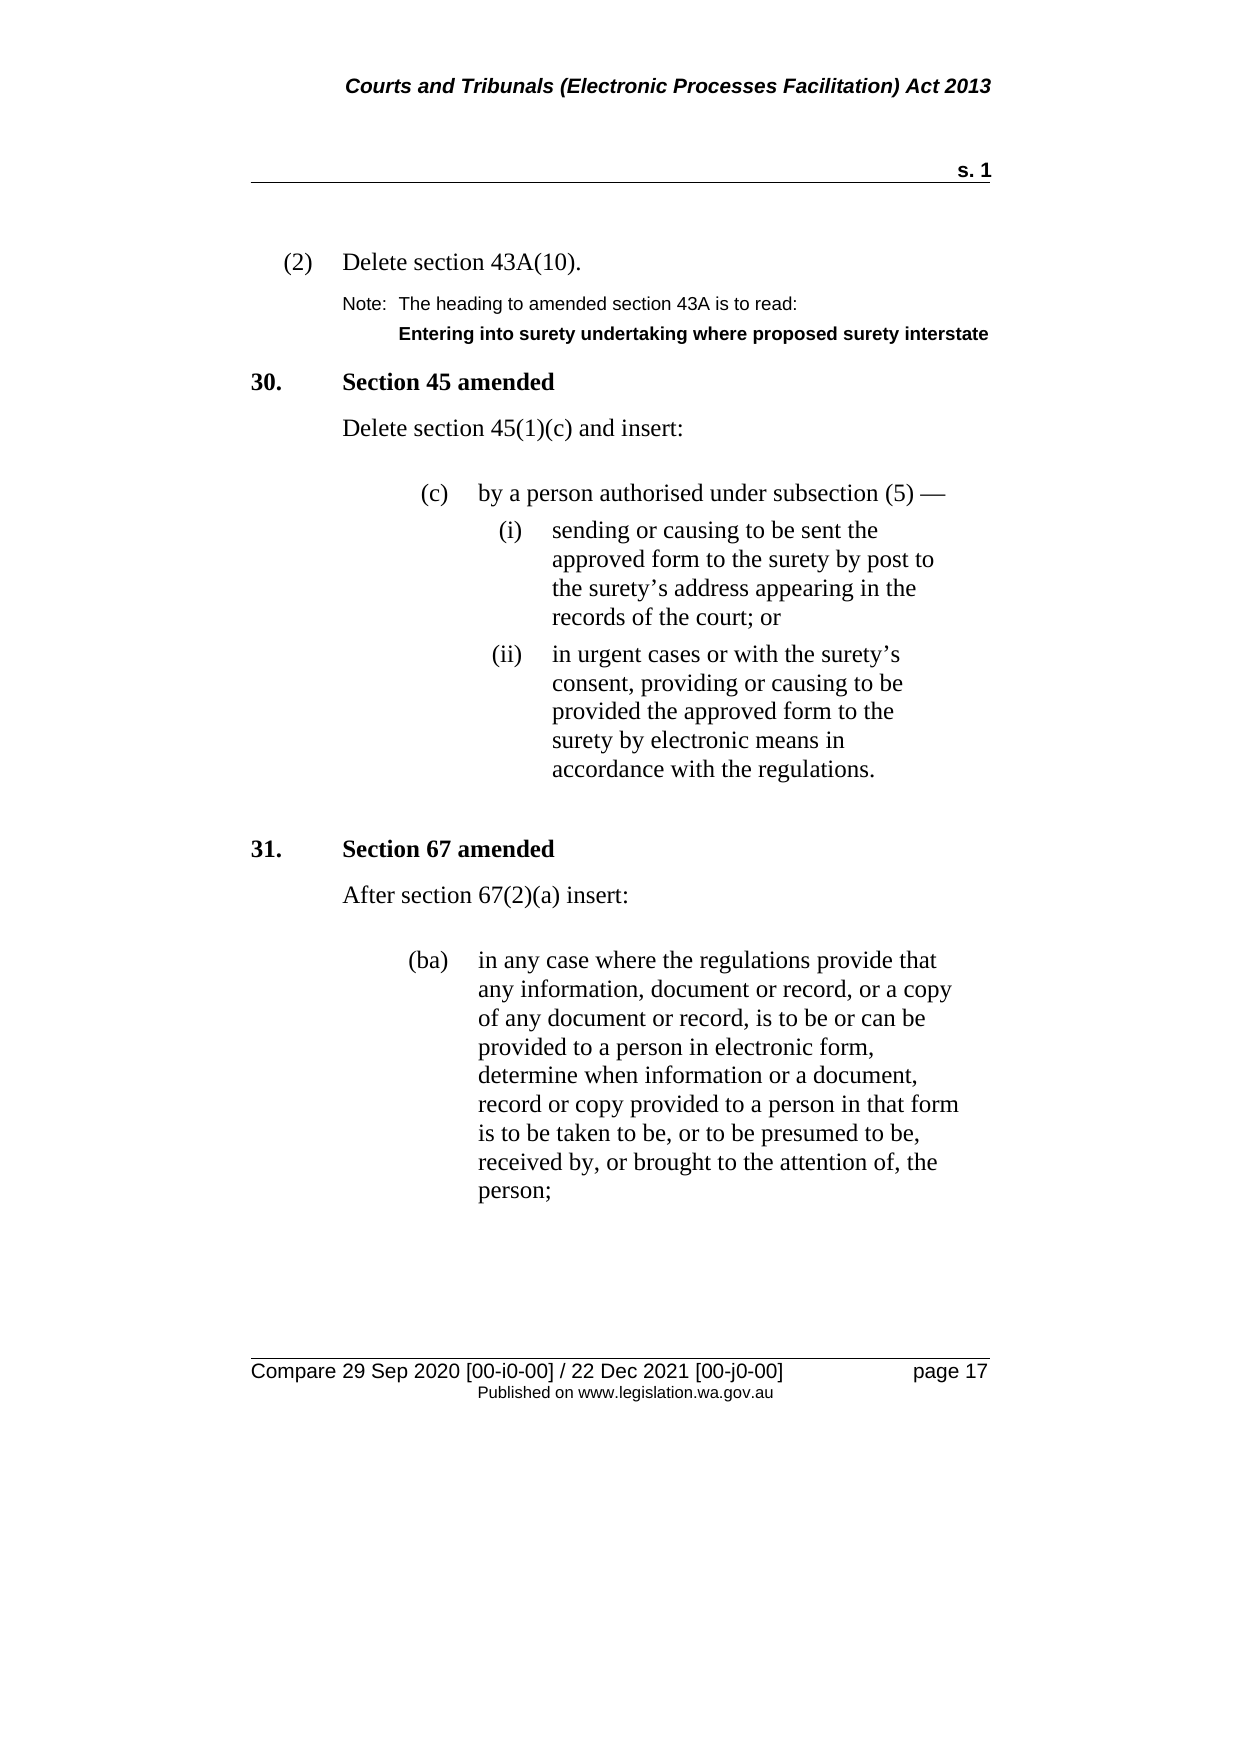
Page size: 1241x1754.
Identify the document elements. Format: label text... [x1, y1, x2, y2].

text Delete section 45(1)(c) and insert: [251, 413, 990, 441]
text (c) by a person authorised under subsection (5) — [389, 478, 960, 507]
text (2) Delete section 43A(10). [251, 247, 990, 276]
text (ba) in any case where the regulations provide that any information, document or record, or a copy of any document or record, is to be or can be provided to a person in electronic form, determine when information or a document, record or copy provided to a person in that form is to be taken to be, or to be presumed to be, received by, or brought to the attention of, the person; [389, 946, 960, 1204]
subtitle 31. Section 67 amended [251, 834, 990, 863]
subtitle Entering into surety undertaking where proposed surety interstate [251, 323, 990, 344]
text (i) sending or causing to be sent the approved form to the surety by post to the surety’s address appearing in the records of the court; or [463, 516, 960, 631]
subtitle 30. Section 45 amended [251, 367, 990, 396]
text After section 67(2)(a) insert: [251, 880, 990, 908]
text Note: The heading to amended section 43A is to read: [251, 293, 990, 314]
text (ii) in urgent cases or with the surety’s consent, providing or causing to be provided the approved form to the surety by electronic means in accordance with the regulations. [463, 639, 960, 783]
